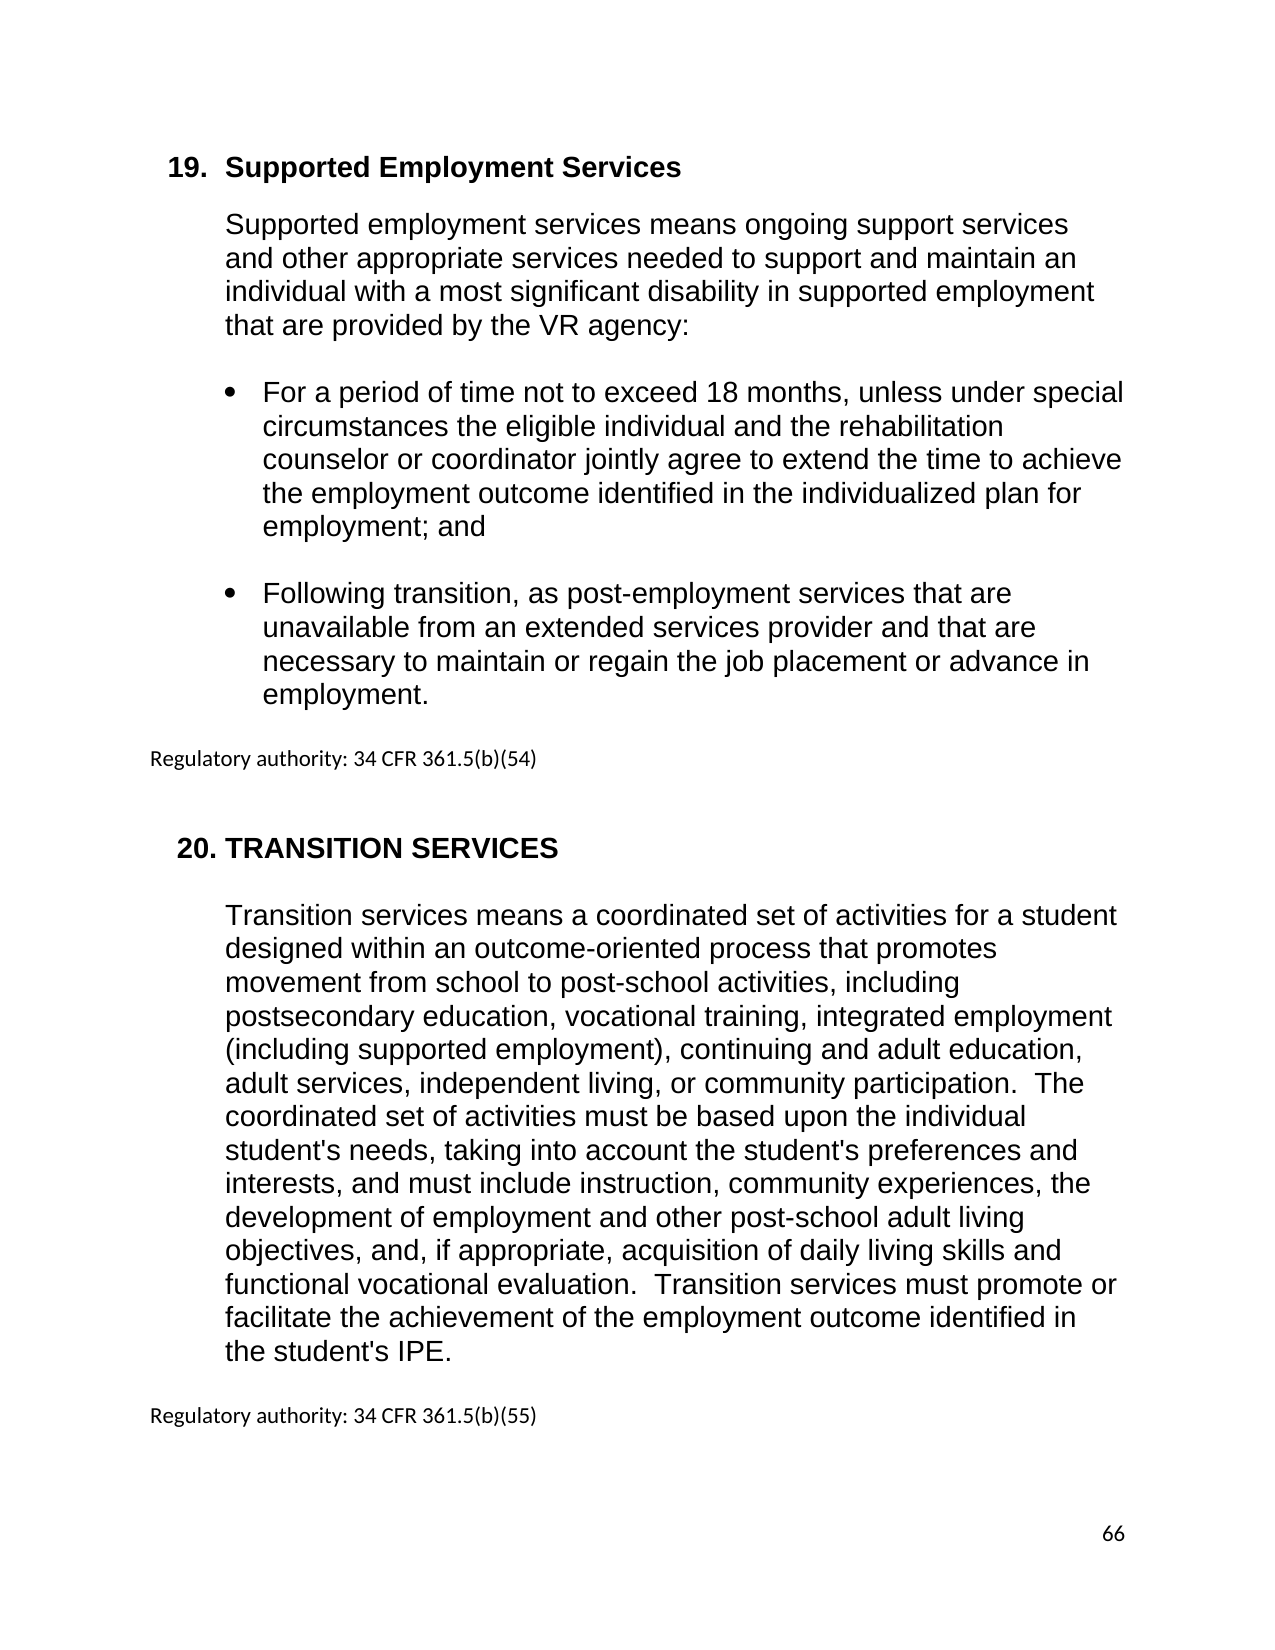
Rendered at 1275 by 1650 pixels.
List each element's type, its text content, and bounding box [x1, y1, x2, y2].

text Regulatory authority: 34 CFR 361.5(b)(55) [150, 1401, 1125, 1429]
list Supported Employment Services [167, 150, 1125, 183]
list TRANSITION SERVICES [177, 831, 1125, 864]
list Following transition, as post-employment services that are unavailable from an extended services provider and that are necessary to maintain or regain the job placement or advance in employment. [225, 576, 1125, 711]
text Transition services means a coordinated set of activities for a student designed within an outcome-oriented process that promotes movement from school to post-school activities, including postsecondary education, vocational training, integrated employment (including supported employment), continuing and adult education, adult services, independent living, or community participation. The coordinated set of activities must be based upon the individual student's needs, taking into account the student's preferences and interests, and must include instruction, community experiences, the development of employment and other post-school adult living objectives, and, if appropriate, acquisition of daily living skills and functional vocational evaluation. Transition services must promote or facilitate the achievement of the employment outcome identified in the student's IPE. [225, 898, 1125, 1367]
text Regulatory authority: 34 CFR 361.5(b)(54) [150, 744, 1125, 772]
list For a period of time not to exceed 18 months, unless under special circumstances the eligible individual and the rehabilitation counselor or coordinator jointly agree to extend the time to achieve the employment outcome identified in the individualized plan for employment; and [225, 375, 1125, 543]
text Supported employment services means ongoing support services and other appropriate services needed to support and maintain an individual with a most significant disability in supported employment that are provided by the VR agency: [225, 207, 1125, 341]
